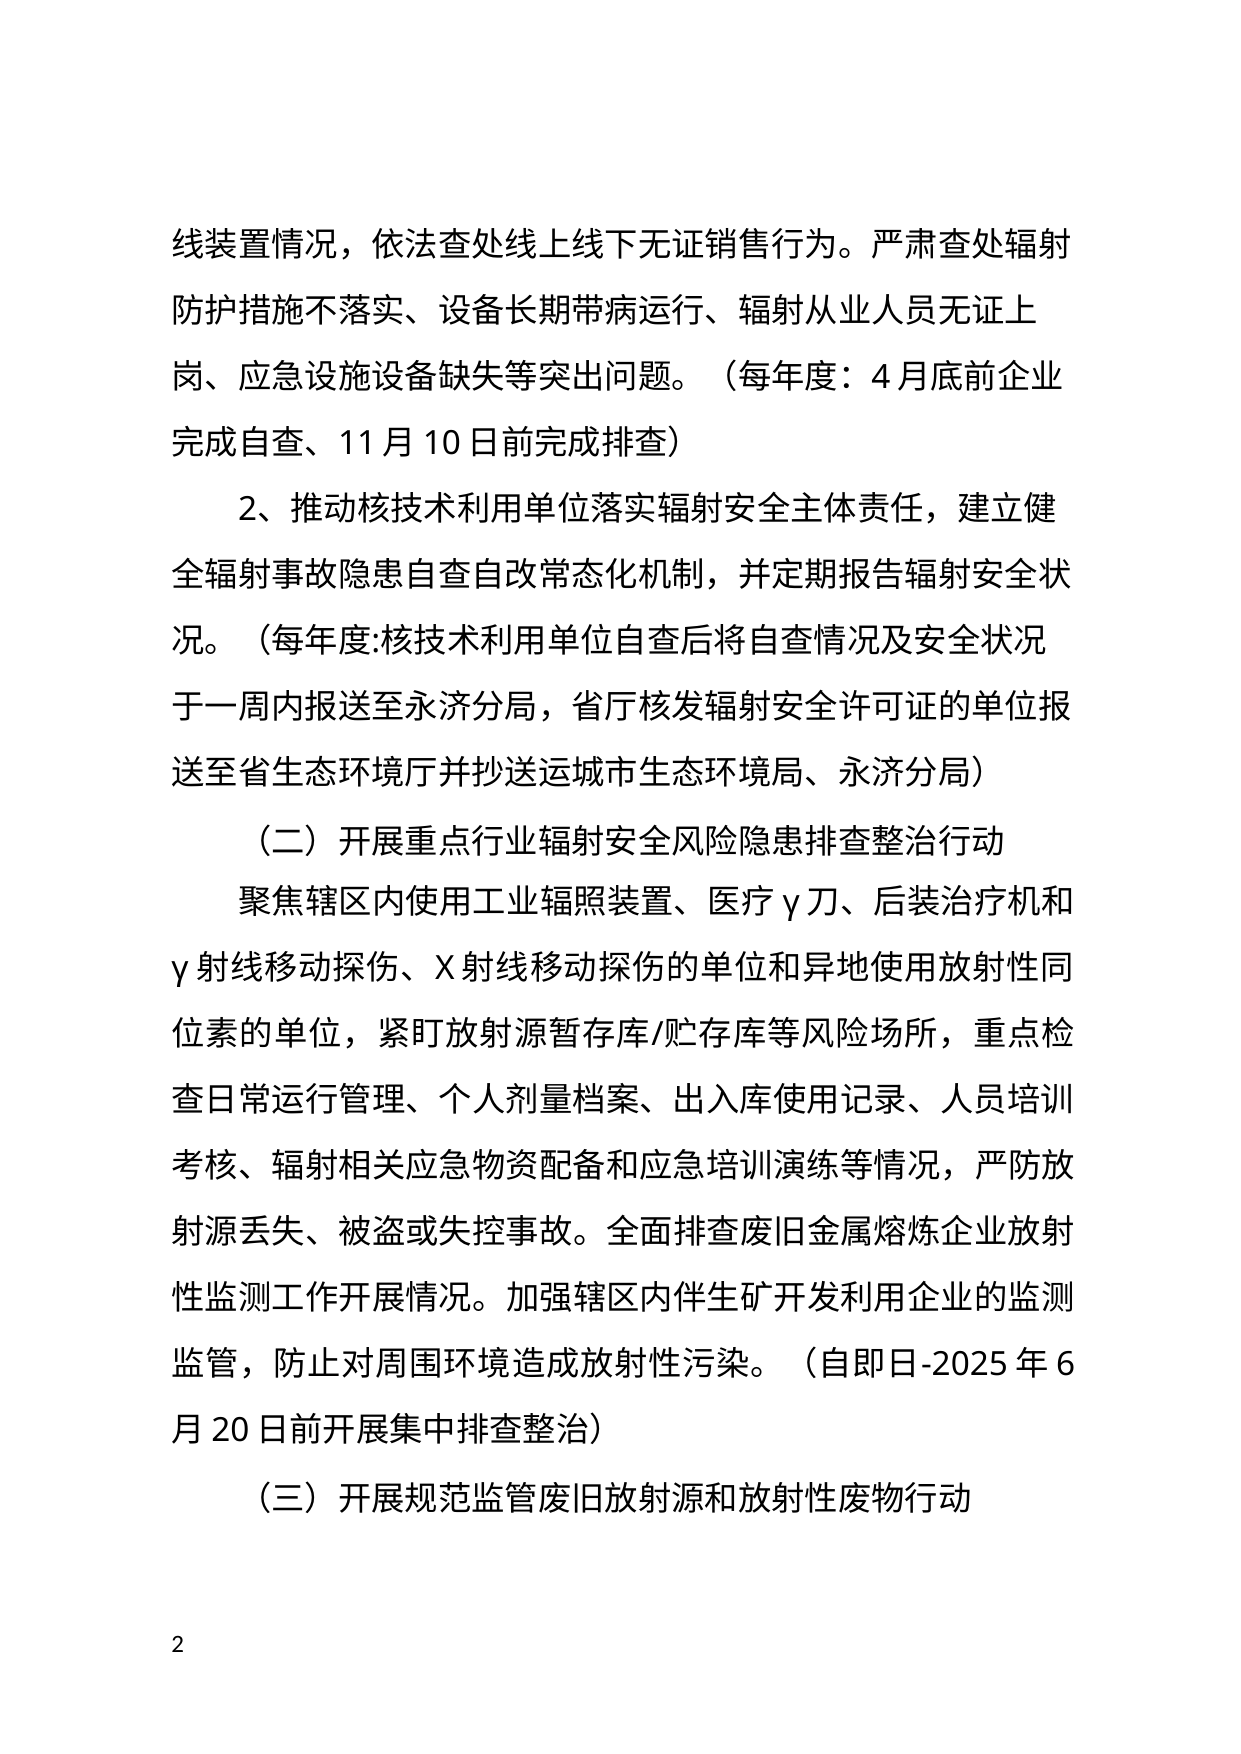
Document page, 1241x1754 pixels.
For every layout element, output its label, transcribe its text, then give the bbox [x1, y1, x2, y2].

text 2、推动核技术利用单位落实辐射安全主体责任，建立健全辐射事故隐患自查自改常态化机制，并定期报告辐射安全状况。（每年度:核技术利用单位自查后将自查情况及安全状况于一周内报送至永济分局，省厅核发辐射安全许可证的单位报送至省生态环境厅并抄送运城市生态环境局、永济分局） [171, 473, 1075, 803]
list （三）开展规范监管废旧放射源和放射性废物行动 [171, 1460, 1075, 1523]
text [171, 209, 1075, 473]
list （二）开展重点行业辐射安全风险隐患排查整治行动 [171, 803, 1075, 866]
text 聚焦辖区内使用工业辐照装置、医疗γ刀、后装治疗机和γ射线移动探伤、X射线移动探伤的单位和异地使用放射性同位素的单位，紧盯放射源暂存库/贮存库等风险场所，重点检查日常运行管理、个人剂量档案、出入库使用记录、人员培训考核、辐射相关应急物资配备和应急培训演练等情况，严防放射源丢失、被盗或失控事故。全面排查废旧金属熔炼企业放射性监测工作开展情况。加强辖区内伴生矿开发利用企业的监测监管，防止对周围环境造成放射性污染。（自即日-2025年6月20日前开展集中排查整治） [171, 866, 1075, 1460]
